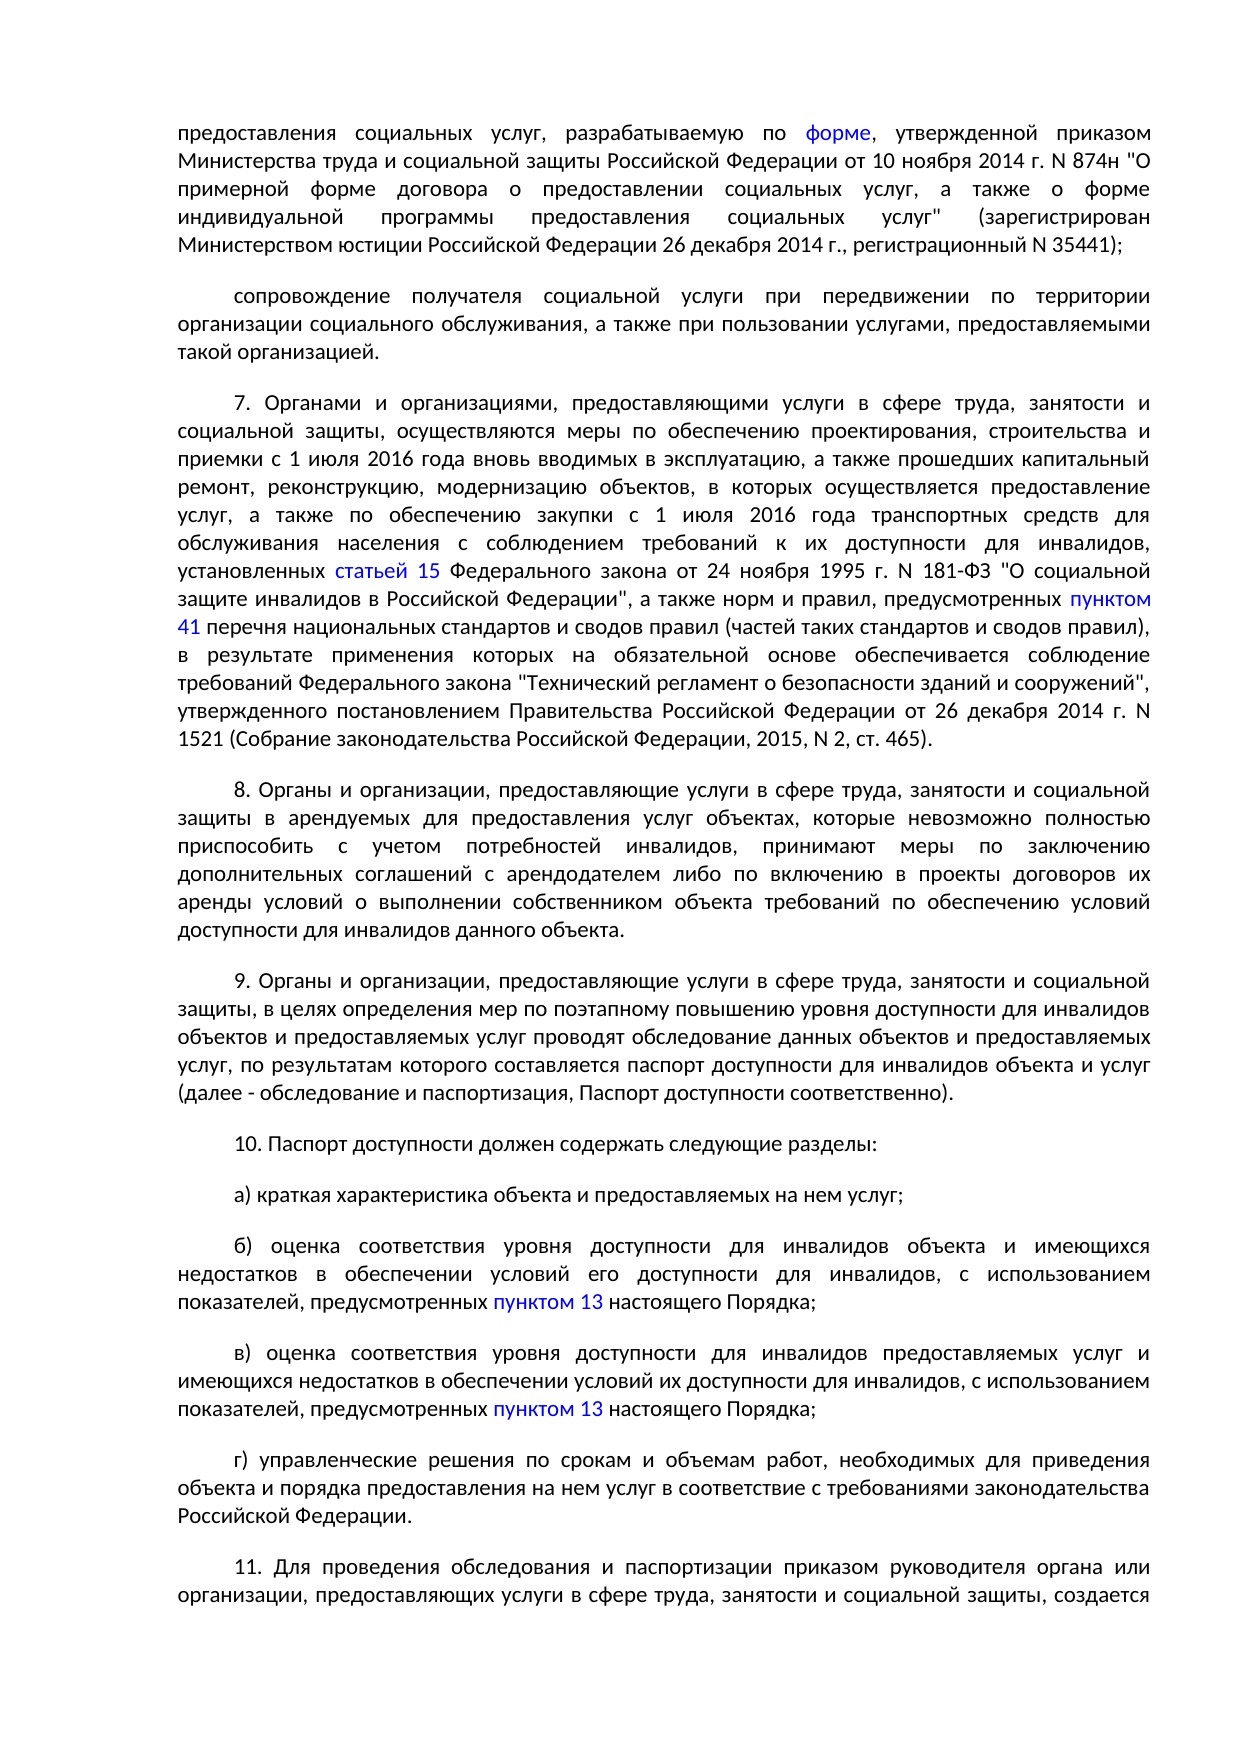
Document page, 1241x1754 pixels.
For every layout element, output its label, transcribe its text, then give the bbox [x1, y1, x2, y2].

text а) краткая характеристика объекта и предоставляемых на нем услуг; [177, 1180, 1152, 1208]
text б) оценка соответствия уровня доступности для инвалидов объекта и имеющихся недостатков в обеспечении условий его доступности для инвалидов, с использованием показателей, предусмотренных пунктом 13 настоящего Порядка; [177, 1231, 1152, 1315]
text 8. Органы и организации, предоставляющие услуги в сфере труда, занятости и социальной защиты в арендуемых для предоставления услуг объектах, которые невозможно полностью приспособить с учетом потребностей инвалидов, принимают меры по заключению дополнительных соглашений с арендодателем либо по включению в проекты договоров их аренды условий о выполнении собственником объекта требований по обеспечению условий доступности для инвалидов данного объекта. [177, 775, 1152, 943]
text 9. Органы и организации, предоставляющие услуги в сфере труда, занятости и социальной защиты, в целях определения мер по поэтапному повышению уровня доступности для инвалидов объектов и предоставляемых услуг проводят обследование данных объектов и предоставляемых услуг, по результатам которого составляется паспорт доступности для инвалидов объекта и услуг (далее - обследование и паспортизация, Паспорт доступности соответственно). [177, 966, 1152, 1106]
text г) управленческие решения по срокам и объемам работ, необходимых для приведения объекта и порядка предоставления на нем услуг в соответствие с требованиями законодательства Российской Федерации. [177, 1445, 1152, 1529]
text 7. Органами и организациями, предоставляющими услуги в сфере труда, занятости и социальной защиты, осуществляются меры по обеспечению проектирования, строительства и приемки с 1 июля 2016 года вновь вводимых в эксплуатацию, а также прошедших капитальный ремонт, реконструкцию, модернизацию объектов, в которых осуществляется предоставление услуг, а также по обеспечению закупки с 1 июля 2016 года транспортных средств для обслуживания населения с соблюдением требований к их доступности для инвалидов, установленных статьей 15 Федерального закона от 24 ноября 1995 г. N 181-ФЗ "О социальной защите инвалидов в Российской Федерации", а также норм и правил, предусмотренных пунктом 41 перечня национальных стандартов и сводов правил (частей таких стандартов и сводов правил), в результате применения которых на обязательной основе обеспечивается соблюдение требований Федерального закона "Технический регламент о безопасности зданий и сооружений", утвержденного постановлением Правительства Российской Федерации от 26 декабря 2014 г. N 1521 (Собрание законодательства Российской Федерации, 2015, N 2, ст. 465). [177, 388, 1152, 752]
text сопровождение получателя социальной услуги при передвижении по территории организации социального обслуживания, а также при пользовании услугами, предоставляемыми такой организацией. [177, 281, 1152, 365]
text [177, 118, 1152, 258]
text в) оценка соответствия уровня доступности для инвалидов предоставляемых услуг и имеющихся недостатков в обеспечении условий их доступности для инвалидов, с использованием показателей, предусмотренных пунктом 13 настоящего Порядка; [177, 1338, 1152, 1422]
text 10. Паспорт доступности должен содержать следующие разделы: [177, 1129, 1152, 1157]
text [177, 1552, 1152, 1608]
